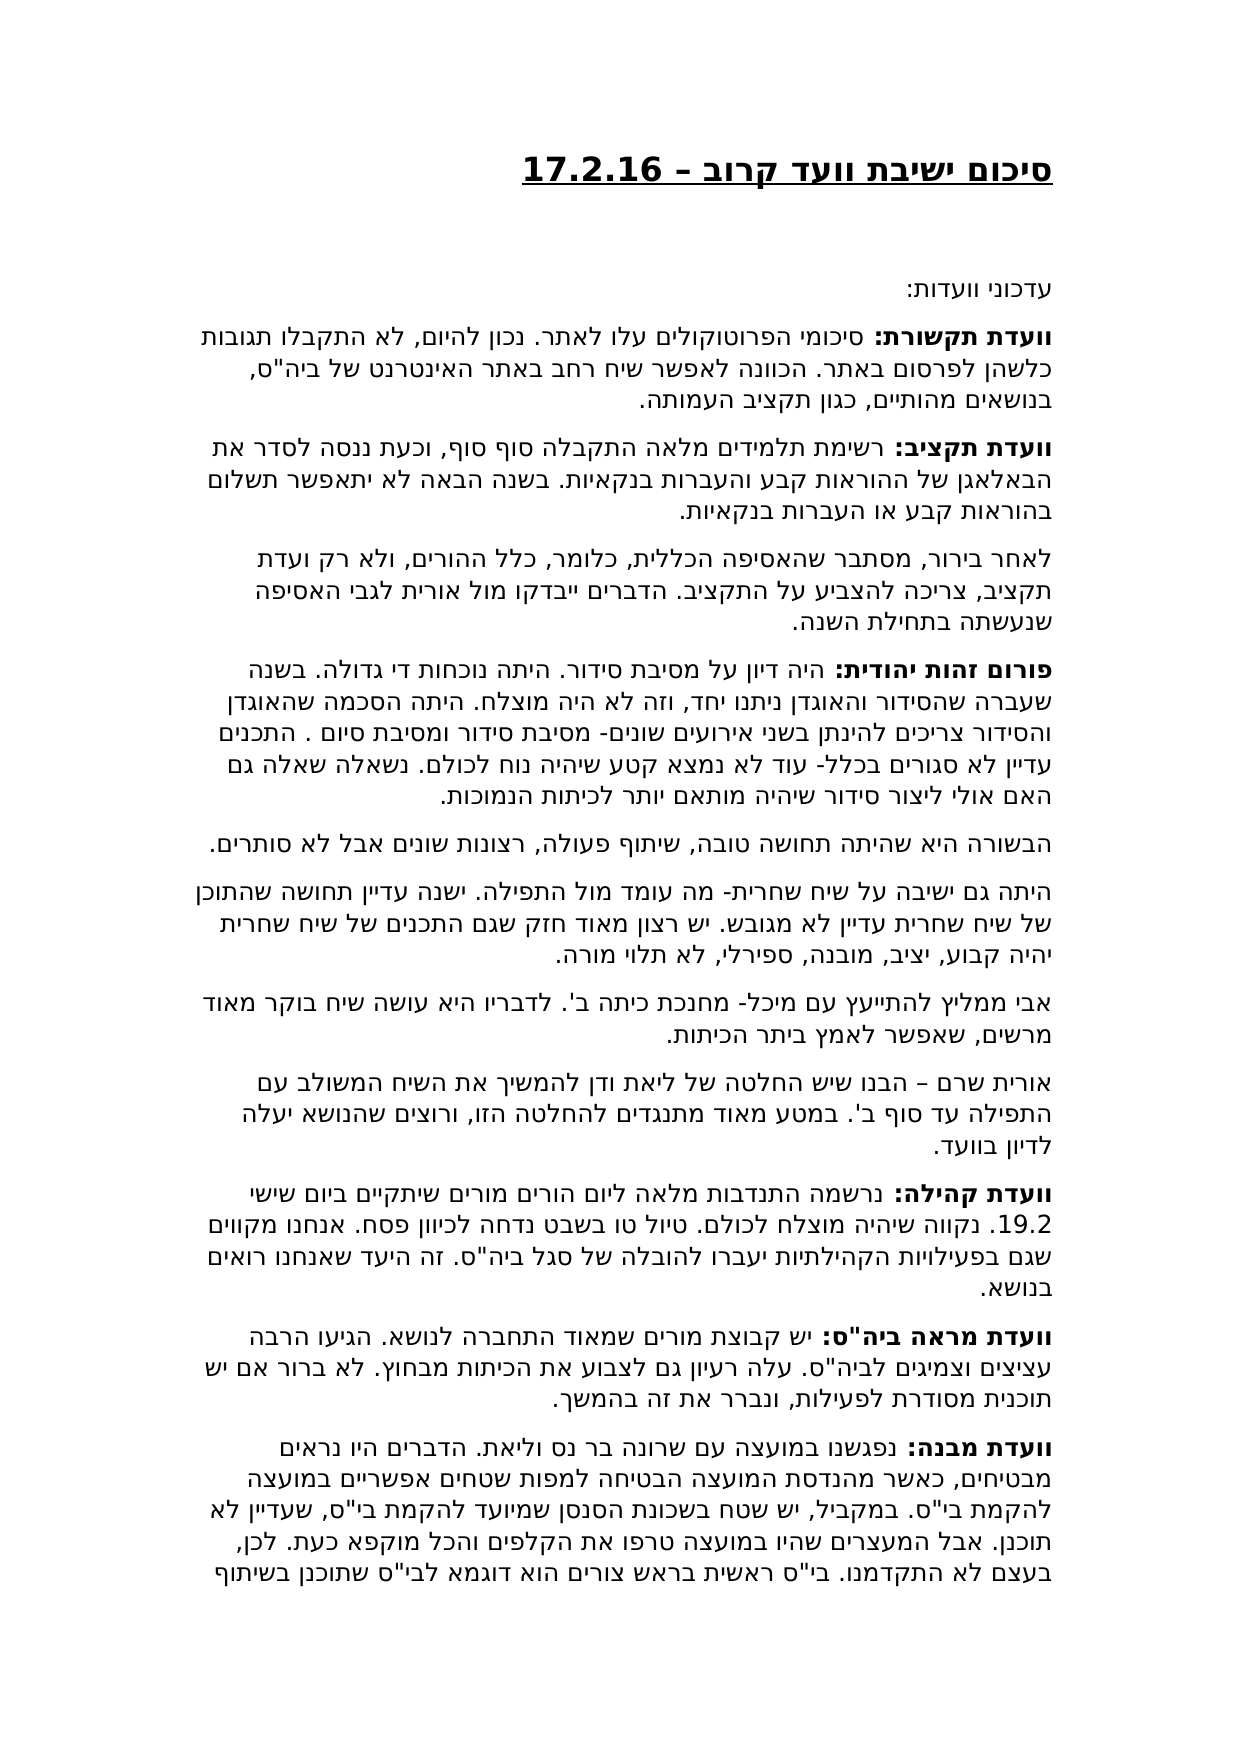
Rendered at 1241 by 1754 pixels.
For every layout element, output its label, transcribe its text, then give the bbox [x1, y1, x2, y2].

text וועדת מראה ביה"ס: יש קבוצת מורים שמאוד התחברה לנושא. הגיעו הרבה עציצים וצמיגים לביה"ס. עלה רעיון גם לצבוע את הכיתות מבחוץ. לא ברור אם יש תוכנית מסודרת לפעילות, ונברר את זה בהמשך. [187, 1322, 1053, 1414]
text היתה גם ישיבה על שיח שחרית- מה עומד מול התפילה. ישנה עדיין תחושה שהתוכן של שיח שחרית עדיין לא מגובש. יש רצון מאוד חזק שגם התכנים של שיח שחרית יהיה קבוע, יציב, מובנה, ספירלי, לא תלוי מורה. [187, 877, 1053, 969]
text וועדת תקשורת: סיכומי הפרוטוקולים עלו לאתר. נכון להיום, לא התקבלו תגובות כלשהן לפרסום באתר. הכוונה לאפשר שיח רחב באתר האינטרנט של ביה"ס, בנושאים מהותיים, כגון תקציב העמותה. [187, 322, 1053, 414]
text פורום זהות יהודית: היה דיון על מסיבת סידור. היתה נוכחות די גדולה. בשנה שעברה שהסידור והאוגדן ניתנו יחד, וזה לא היה מוצלח. היתה הסכמה שהאוגדן והסידור צריכים להינתן בשני אירועים שונים- מסיבת סידור ומסיבת סיום . התכנים עדיין לא סגורים בכלל- עוד לא נמצא קטע שיהיה נוח לכולם. נשאלה שאלה גם האם אולי ליצור סידור שיהיה מותאם יותר לכיתות הנמוכות. [187, 655, 1053, 810]
text לאחר בירור, מסתבר שהאסיפה הכללית, כלומר, כלל ההורים, ולא רק ועדת תקציב, צריכה להצביע על התקציב. הדברים ייבדקו מול אורית לגבי האסיפה שנעשתה בתחילת השנה. [187, 544, 1053, 636]
text וועדת קהילה: נרשמה התנדבות מלאה ליום הורים מורים שיתקיים ביום שישי 19.2. נקווה שיהיה מוצלח לכולם. טיול טו בשבט נדחה לכיוון פסח. אנחנו מקווים שגם בפעילויות הקהילתיות יעברו להובלה של סגל ביה"ס. זה היעד שאנחנו רואים בנושא. [187, 1179, 1053, 1303]
text סיכום ישיבת וועד קרוב – 17.2.16 [187, 150, 1053, 189]
text הבשורה היא שהיתה תחושה טובה, שיתוף פעולה, רצונות שונים אבל לא סותרים. [187, 829, 1053, 858]
text אבי ממליץ להתייעץ עם מיכל- מחנכת כיתה ב'. לדבריו היא עושה שיח בוקר מאוד מרשים, שאפשר לאמץ ביתר הכיתות. [187, 988, 1053, 1049]
text עדכוני וועדות: [187, 274, 1053, 303]
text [187, 1433, 1053, 1588]
text וועדת תקציב: רשימת תלמידים מלאה התקבלה סוף סוף, וכעת ננסה לסדר את הבאלאגן של ההוראות קבע והעברות בנקאיות. בשנה הבאה לא יתאפשר תשלום בהוראות קבע או העברות בנקאיות. [187, 433, 1053, 525]
text אורית שרם – הבנו שיש החלטה של ליאת ודן להמשיך את השיח המשולב עם התפילה עד סוף ב'. במטע מאוד מתנגדים להחלטה הזו, ורוצים שהנושא יעלה לדיון בוועד. [187, 1068, 1053, 1160]
